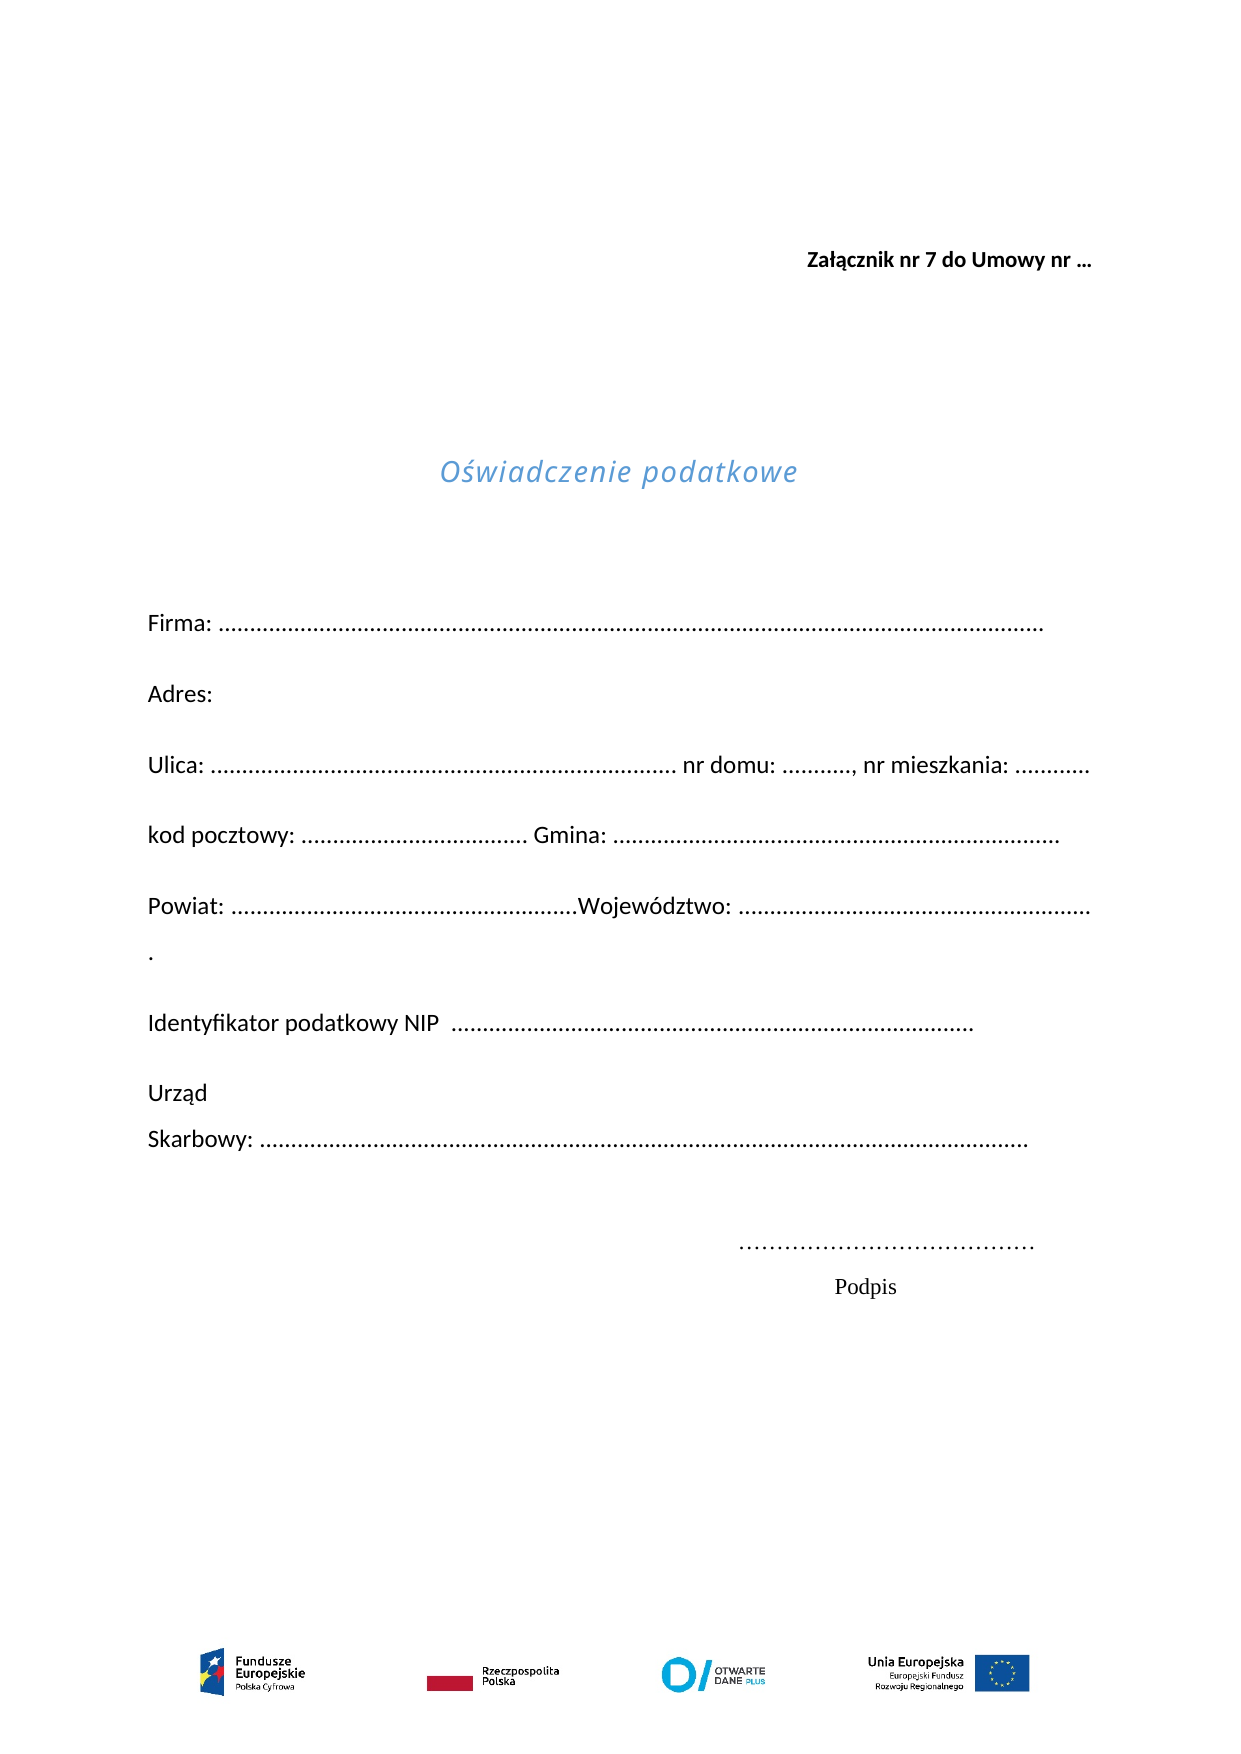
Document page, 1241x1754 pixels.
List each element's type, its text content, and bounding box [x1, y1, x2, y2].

text ………………………………… [148, 1228, 1093, 1255]
text kod pocztowy: .................................... Gmina: ....................................................................... [148, 819, 1093, 850]
title Oświadczenie podatkowe [148, 451, 1093, 491]
text Adres: [148, 678, 1093, 709]
picture [142, 1615, 1088, 1734]
text Ulica: .......................................................................... nr domu: ..........., nr mieszkania: ............ [148, 749, 1093, 779]
text Załącznik nr 7 do Umowy nr … [148, 245, 1093, 273]
text Urząd Skarbowy: .......................................................................................................................... [148, 1077, 1093, 1154]
text Firma: ................................................................................................................................... [148, 607, 1093, 638]
text Powiat: .......................................................Województwo: ......................................................... [148, 890, 1093, 967]
text Identyfikator podatkowy NIP ................................................................................... [148, 1007, 1093, 1037]
text Podpis [148, 1273, 1093, 1300]
